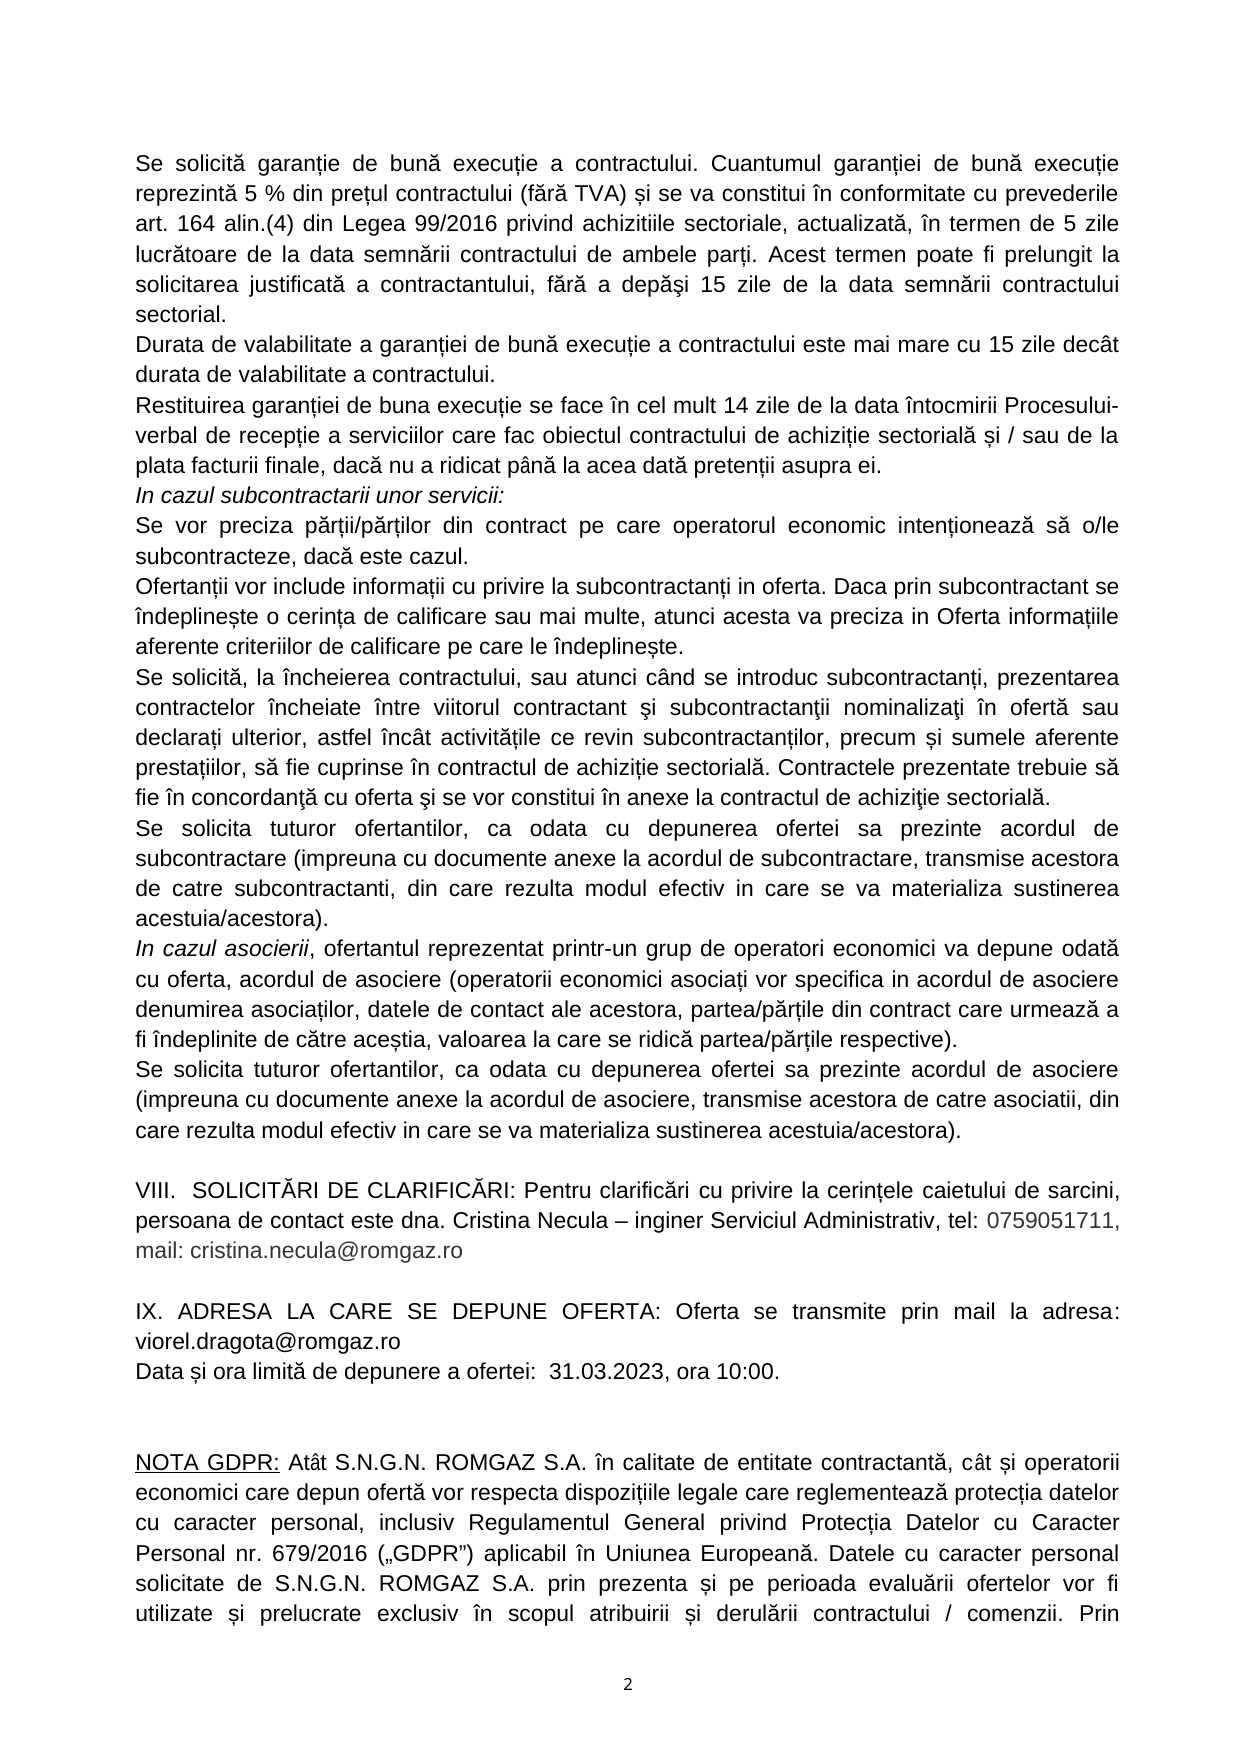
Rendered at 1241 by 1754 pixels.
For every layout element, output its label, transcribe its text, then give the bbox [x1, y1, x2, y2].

text Se solicită garanție de bună execuție a contractului. Cuantumul garanției de bună execuție reprezintă 5 % din prețul contractului (fără TVA) și se va constitui în conformitate cu prevederile art. 164 alin.(4) din Legea 99/2016 privind achizitiile sectoriale, actualizată, în termen de 5 zile lucrătoare de la data semnării contractului de ambele parți. Acest termen poate fi prelungit la solicitarea justificată a contractantului, fără a depăşi 15 zile de la data semnării contractului sectorial. Durata de valabilitate a garanției de bună execuție a contractului este mai mare cu 15 zile decât durata de valabilitate a contractului. [135, 150, 1120, 388]
text VIII. SOLICITĂRI DE CLARIFICĂRI: Pentru clarificări cu privire la cerințele caietului de sarcini, persoana de contact este dna. Cristina Necula – inginer Serviciul Administrativ, tel: 0759051711, mail: cristina.necula@romgaz.ro [135, 1177, 1120, 1264]
text Ofertanții vor include informații cu privire la subcontractanți in oferta. Daca prin subcontractant se îndeplinește o cerința de calificare sau mai multe, atunci acesta va preciza in Oferta informațiile aferente criteriilor de calificare pe care le îndeplinește. [135, 573, 1120, 660]
text In cazul asocierii, ofertantul reprezentat printr-un grup de operatori economici va depune odată cu oferta, acordul de asociere (operatorii economici asociați vor specifica in acordul de asociere denumirea asociaților, datele de contact ale acestora, partea/părțile din contract care urmează a fi îndeplinite de către aceștia, valoarea la care se ridică partea/părțile respective). [135, 935, 1120, 1052]
text Se vor preciza părții/părților din contract pe care operatorul economic intenționează să o/le subcontracteze, dacă este cazul. [135, 512, 1120, 569]
text Restituirea garanției de buna execuție se face în cel mult 14 zile de la data întocmirii Procesului- verbal de recepție a serviciilor care fac obiectul contractului de achiziție sectorială și / sau de la plata facturii finale, dacă nu a ridicat până la acea dată pretenții asupra ei. [135, 392, 1120, 478]
text Se solicita tuturor ofertantilor, ca odata cu depunerea ofertei sa prezinte acordul de subcontractare (impreuna cu documente anexe la acordul de subcontractare, transmise acestora de catre subcontractanti, din care rezulta modul efectiv in care se va materializa sustinerea acestuia/acestora). [135, 814, 1120, 932]
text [135, 1449, 1120, 1626]
text Se solicita tuturor ofertantilor, ca odata cu depunerea ofertei sa prezinte acordul de asociere (impreuna cu documente anexe la acordul de asociere, transmise acestora de catre asociatii, din care rezulta modul efectiv in care se va materializa sustinerea acestuia/acestora). [135, 1056, 1120, 1143]
text In cazul subcontractarii unor servicii: [135, 482, 1120, 509]
text IX. ADRESA LA CARE SE DEPUNE OFERTA: Oferta se transmite prin mail la adresa: viorel.dragota@romgaz.ro [135, 1298, 1120, 1354]
text Data și ora limită de depunere a ofertei: 31.03.2023, ora 10:00. [135, 1358, 1120, 1385]
text Se solicită, la încheierea contractului, sau atunci când se introduc subcontractanți, prezentarea contractelor încheiate între viitorul contractant şi subcontractanţii nominalizaţi în ofertă sau declarați ulterior, astfel încât activitățile ce revin subcontractanților, precum și sumele aferente prestațiilor, să fie cuprinse în contractul de achiziție sectorială. Contractele prezentate trebuie să fie în concordanţă cu oferta şi se vor constitui în anexe la contractul de achiziţie sectorială. [135, 663, 1120, 811]
